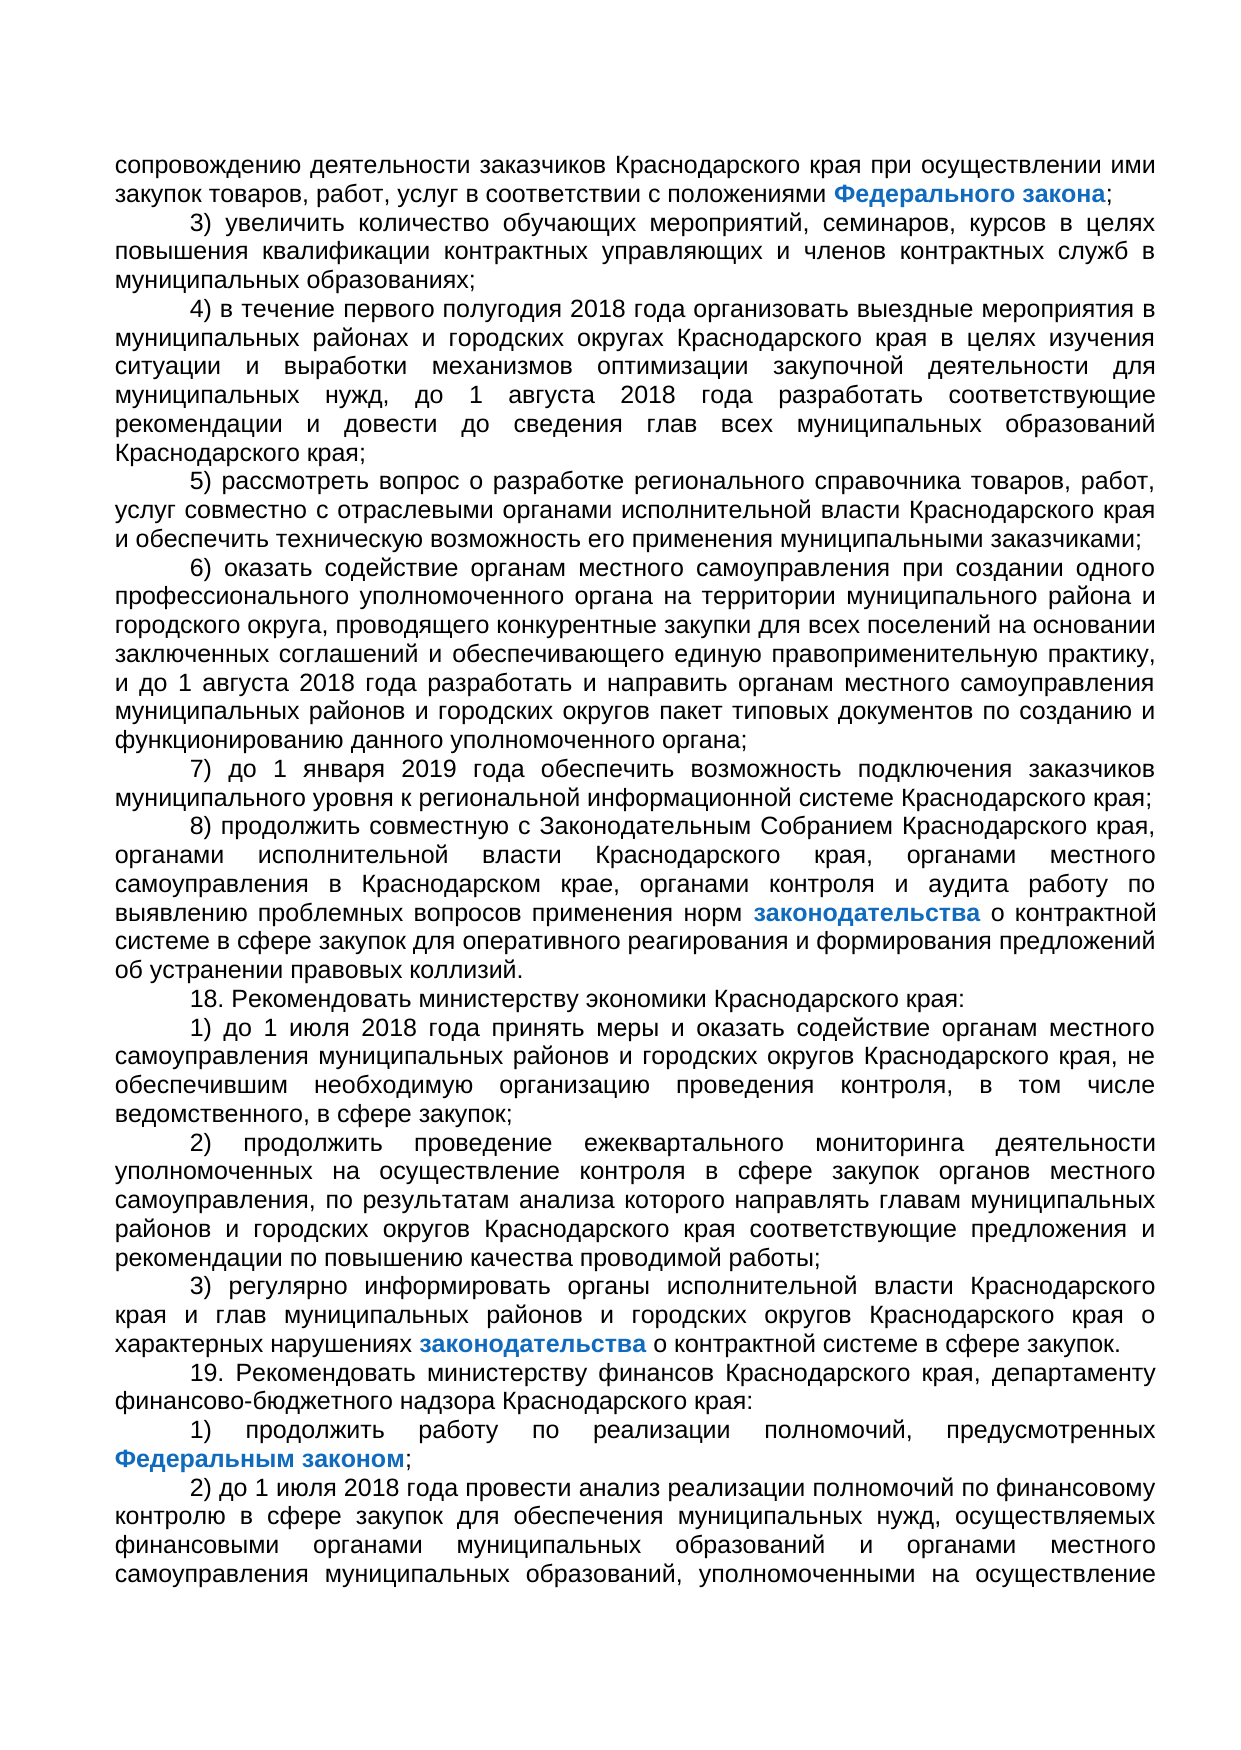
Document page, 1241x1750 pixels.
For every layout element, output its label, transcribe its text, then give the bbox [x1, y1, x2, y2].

text 2) продолжить проведение ежеквартального мониторинга деятельности уполномоченных на осуществление контроля в сфере закупок органов местного самоуправления, по результатам анализа которого направлять главам муниципальных районов и городских округов Краснодарского края соответствующие предложения и рекомендации по повышению качества проводимой работы; [114, 1127, 1157, 1271]
text 3) увеличить количество обучающих мероприятий, семинаров, курсов в целях повышения квалификации контрактных управляющих и членов контрактных служб в муниципальных образованиях; [114, 207, 1157, 294]
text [114, 150, 1157, 207]
text 19. Рекомендовать министерству финансов Краснодарского края, департаменту финансово-бюджетного надзора Краснодарского края: [114, 1357, 1157, 1415]
text 18. Рекомендовать министерству экономики Краснодарского края: [114, 984, 1157, 1012]
text 8) продолжить совместную с Законодательным Собранием Краснодарского края, органами исполнительной власти Краснодарского края, органами местного самоуправления в Краснодарском крае, органами контроля и аудита работу по выявлению проблемных вопросов применения норм законодательства о контрактной системе в сфере закупок для оперативного реагирования и формирования предложений об устранении правовых коллизий. [114, 811, 1157, 984]
text 3) регулярно информировать органы исполнительной власти Краснодарского края и глав муниципальных районов и городских округов Краснодарского края о характерных нарушениях законодательства о контрактной системе в сфере закупок. [114, 1271, 1157, 1357]
text 6) оказать содействие органам местного самоуправления при создании одного профессионального уполномоченного органа на территории муниципального района и городского округа, проводящего конкурентные закупки для всех поселений на основании заключенных соглашений и обеспечивающего единую правоприменительную практику, и до 1 августа 2018 года разработать и направить органам местного самоуправления муниципальных районов и городских округов пакет типовых документов по созданию и функционированию данного уполномоченного органа; [114, 552, 1157, 754]
text 5) рассмотреть вопрос о разработке регионального справочника товаров, работ, услуг совместно с отраслевыми органами исполнительной власти Краснодарского края и обеспечить техническую возможность его применения муниципальными заказчиками; [114, 466, 1157, 552]
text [114, 1472, 1157, 1587]
text 1) до 1 июля 2018 года принять меры и оказать содействие органам местного самоуправления муниципальных районов и городских округов Краснодарского края, не обеспечившим необходимую организацию проведения контроля, в том числе ведомственного, в сфере закупок; [114, 1012, 1157, 1127]
text 1) продолжить работу по реализации полномочий, предусмотренных Федеральным законом; [114, 1415, 1157, 1472]
text 4) в течение первого полугодия 2018 года организовать выездные мероприятия в муниципальных районах и городских округах Краснодарского края в целях изучения ситуации и выработки механизмов оптимизации закупочной деятельности для муниципальных нужд, до 1 августа 2018 года разработать соответствующие рекомендации и довести до сведения глав всех муниципальных образований Краснодарского края; [114, 294, 1157, 466]
text 7) до 1 января 2019 года обеспечить возможность подключения заказчиков муниципального уровня к региональной информационной системе Краснодарского края; [114, 754, 1157, 811]
